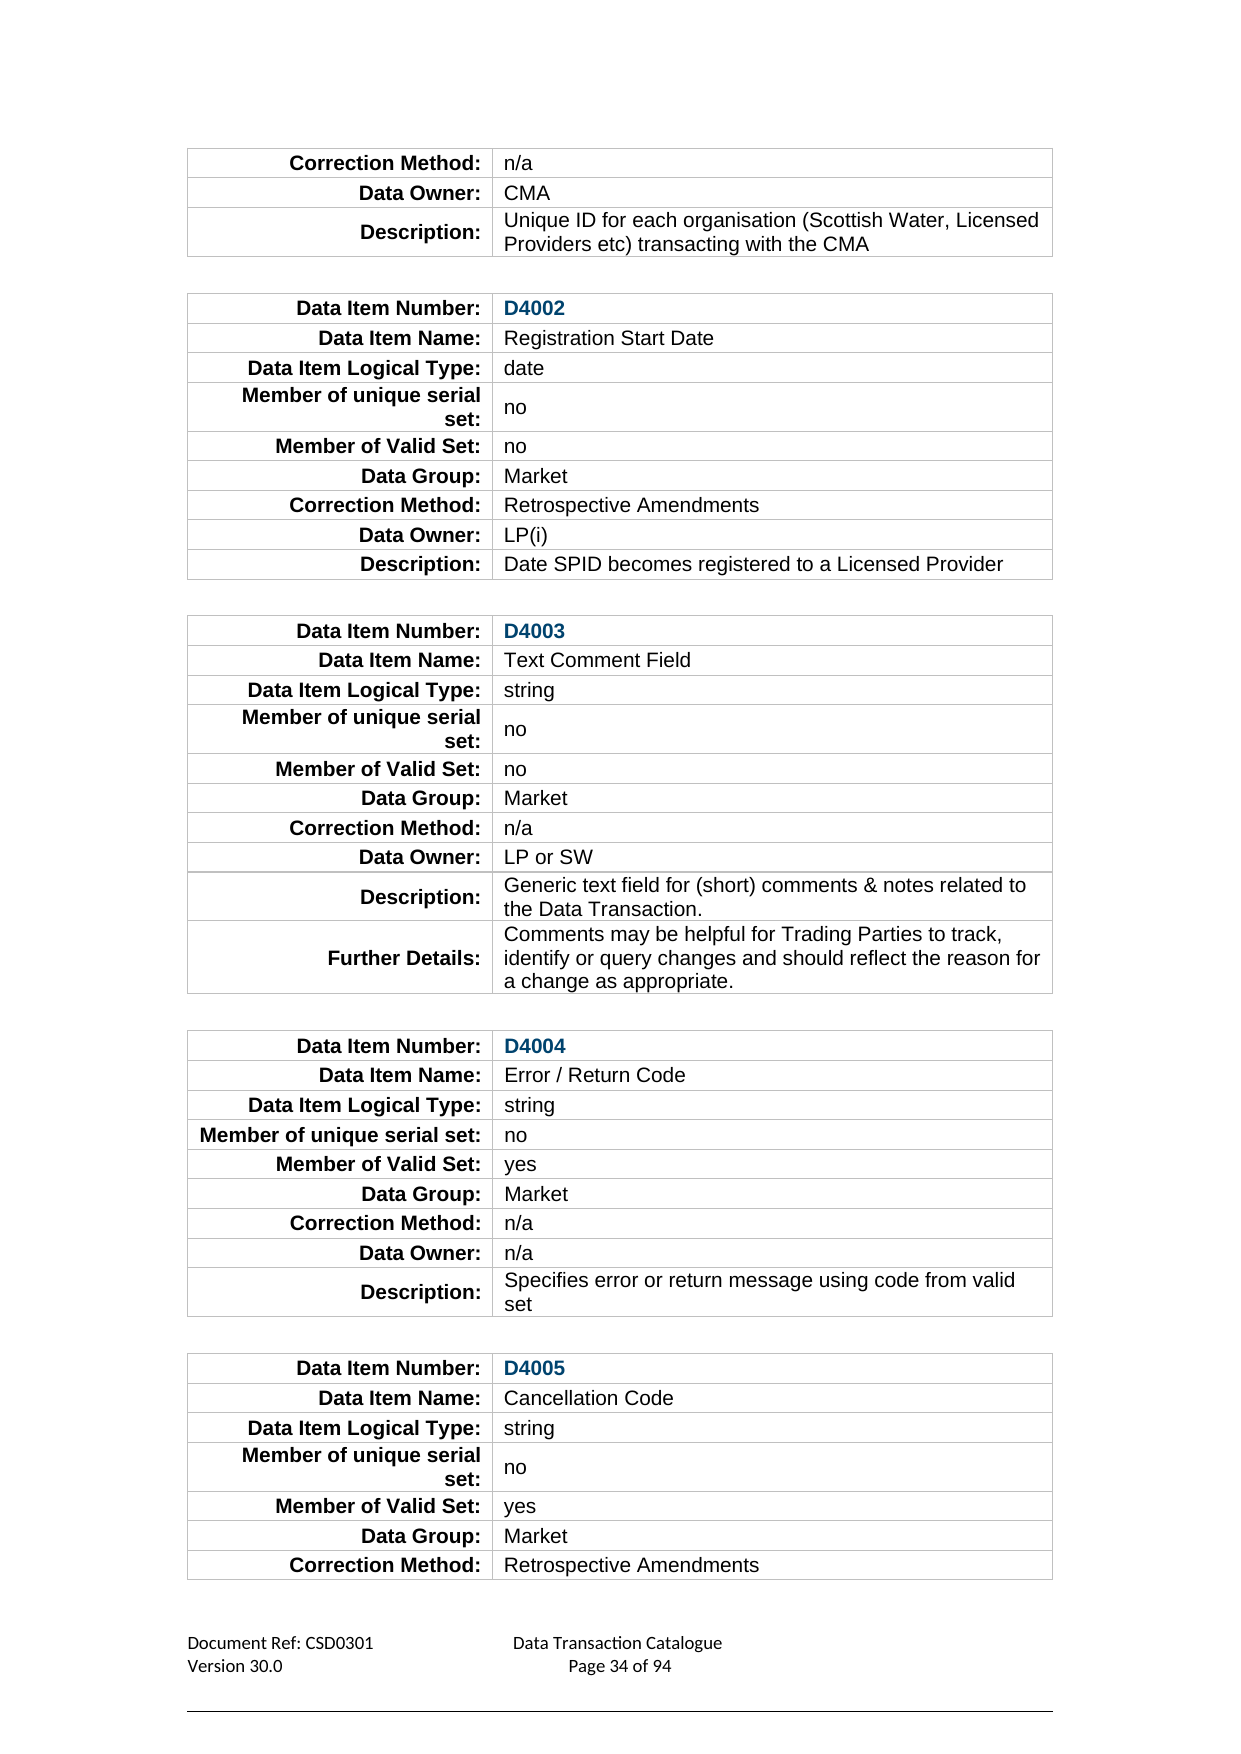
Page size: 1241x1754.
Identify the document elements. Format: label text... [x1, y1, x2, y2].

table_cell no [493, 1120, 1052, 1149]
table_cell Data Owner: [188, 178, 492, 207]
table_cell Data Group: [188, 784, 492, 812]
table_cell date [493, 353, 1052, 382]
table_cell Data Owner: [188, 843, 492, 871]
table_header Data Item Number: [188, 294, 492, 322]
table_cell Generic text field for (short) comments & notes related to the Data Transaction. [493, 873, 1052, 920]
table_cell string [493, 676, 1052, 704]
table_cell Retrospective Amendments [493, 1551, 1052, 1579]
table_cell LP(i) [493, 520, 1052, 549]
table_cell Data Item Name: [188, 1384, 492, 1412]
table_cell Text Comment Field [493, 646, 1052, 674]
table_header D4005 [493, 1354, 1052, 1382]
table_cell Data Item Logical Type: [188, 1413, 492, 1442]
table_cell Cancellation Code [493, 1384, 1052, 1412]
table_header Data Item Number: [188, 1354, 492, 1382]
table_cell Member of Valid Set: [188, 1150, 492, 1178]
table_cell n/a [493, 1239, 1052, 1267]
table_cell n/a [493, 1209, 1052, 1237]
table_header D4002 [493, 294, 1052, 322]
table_cell Data Item Logical Type: [188, 353, 492, 382]
table_header Data Item Number: [188, 1031, 492, 1060]
table_cell Market [493, 1179, 1052, 1208]
table_cell Correction Method: [188, 149, 492, 177]
table_cell n/a [493, 149, 1052, 177]
table_cell string [493, 1413, 1052, 1442]
table_cell Member of Valid Set: [188, 432, 492, 460]
table_cell Data Item Name: [188, 324, 492, 352]
table_cell yes [493, 1150, 1052, 1178]
table_cell no [493, 754, 1052, 783]
table_cell Correction Method: [188, 491, 492, 519]
table_cell Data Group: [188, 461, 492, 490]
table_cell Member of unique serial set: [188, 1443, 492, 1491]
table_header D4003 [493, 616, 1052, 645]
table_cell Retrospective Amendments [493, 491, 1052, 519]
table_cell Unique ID for each organisation (Scottish Water, Licensed Providers etc) transacting with the CMA [493, 208, 1052, 256]
table_cell Further Details: [188, 921, 492, 993]
table_cell Member of Valid Set: [188, 1492, 492, 1520]
table_cell Correction Method: [188, 1551, 492, 1579]
table_cell string [493, 1091, 1052, 1119]
table_cell no [493, 432, 1052, 460]
table_cell Data Item Name: [188, 646, 492, 674]
table_cell LP or SW [493, 843, 1052, 871]
table_cell yes [493, 1492, 1052, 1520]
table_cell Market [493, 461, 1052, 490]
table_header Data Item Number: [188, 616, 492, 645]
table_cell no [493, 705, 1052, 753]
table_cell Specifies error or return message using code from valid set [493, 1268, 1052, 1316]
table_cell n/a [493, 813, 1052, 842]
table_cell Member of unique serial set: [188, 1120, 492, 1149]
table_cell Error / Return Code [493, 1061, 1052, 1089]
table_cell Comments may be helpful for Trading Parties to track, identify or query changes and should reflect the reason for a change as appropriate. [493, 921, 1052, 993]
table_cell Member of unique serial set: [188, 383, 492, 431]
table_cell Member of unique serial set: [188, 705, 492, 753]
table_cell Data Group: [188, 1179, 492, 1208]
table_cell CMA [493, 178, 1052, 207]
table_cell Data Owner: [188, 520, 492, 549]
table_cell no [493, 383, 1052, 431]
table_cell Data Item Logical Type: [188, 1091, 492, 1119]
table_cell Market [493, 1521, 1052, 1550]
table_cell Data Item Name: [188, 1061, 492, 1089]
table_cell Data Item Logical Type: [188, 676, 492, 704]
table_cell no [493, 1443, 1052, 1491]
table_cell Description: [188, 208, 492, 256]
table_cell Correction Method: [188, 813, 492, 842]
table_cell Date SPID becomes registered to a Licensed Provider [493, 550, 1052, 578]
table_cell Member of Valid Set: [188, 754, 492, 783]
table_cell Description: [188, 550, 492, 578]
table_header D4004 [493, 1031, 1052, 1060]
table_cell Description: [188, 873, 492, 920]
table_cell Market [493, 784, 1052, 812]
table_cell Description: [188, 1268, 492, 1316]
table_cell Registration Start Date [493, 324, 1052, 352]
table_cell Data Owner: [188, 1239, 492, 1267]
table_cell Correction Method: [188, 1209, 492, 1237]
table_cell Data Group: [188, 1521, 492, 1550]
